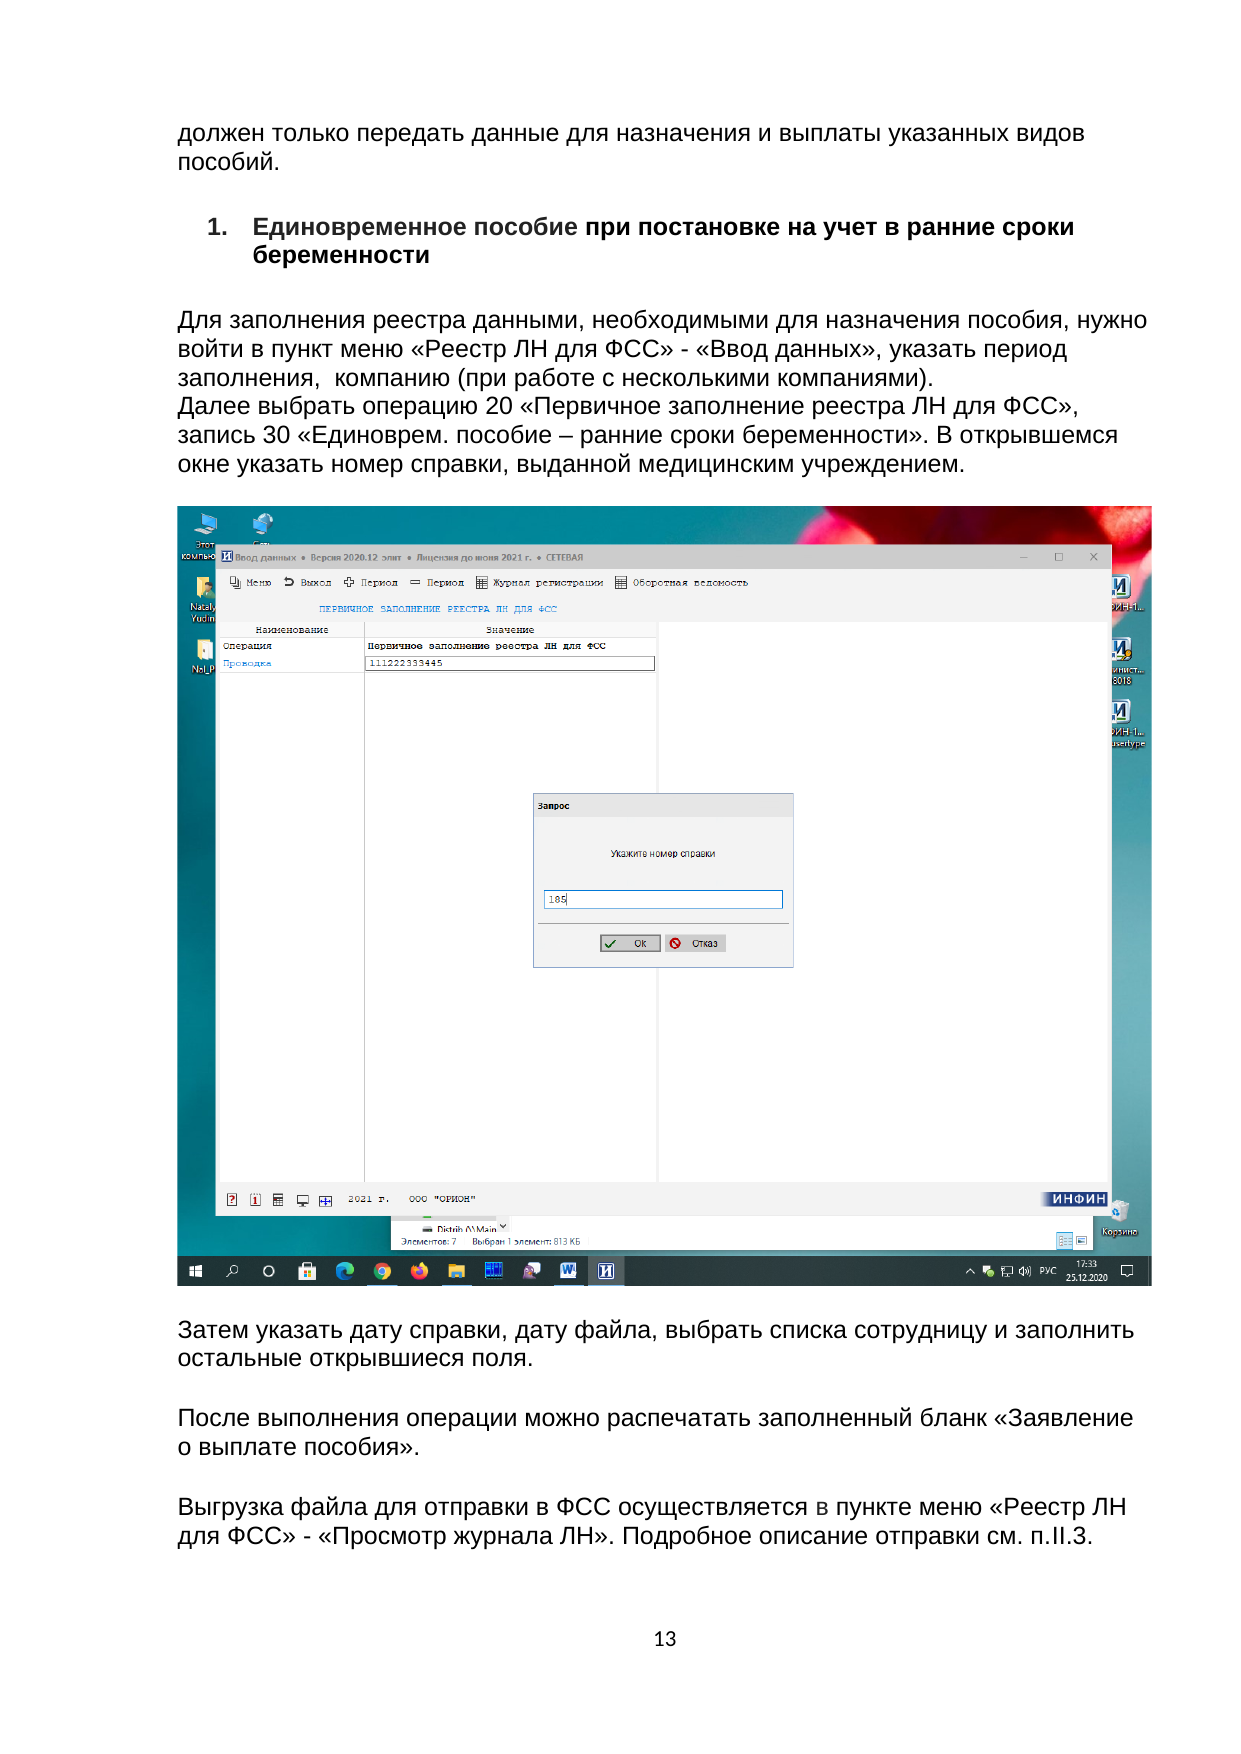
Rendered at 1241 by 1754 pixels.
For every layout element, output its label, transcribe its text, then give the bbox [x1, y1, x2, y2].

list Единовременное пособие при постановке на учет в ранние сроки беременности [207, 212, 1152, 269]
list Для заполнения реестра данными, необходимыми для назначения пособия, нужно войти в пункт меню «Реестр ЛН для ФСС» - «Ввод данных», указать период заполнения, компанию (при работе с несколькими компаниями). [177, 305, 1152, 391]
text После выполнения операции можно распечатать заполненный бланк «Заявление о выплате пособия». [177, 1403, 1152, 1461]
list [177, 118, 1152, 176]
list Далее выбрать операцию 20 «Первичное заполнение реестра ЛН для ФСС», запись 30 «Единоврем. пособие – ранние сроки беременности». В открывшемся окне указать номер справки, выданной медицинским учреждением. [177, 391, 1152, 477]
picture [177, 506, 1152, 1286]
text Выгрузка файла для отправки в ФСС осуществляется в пункте меню «Реестр ЛН для ФСС» - «Просмотр журнала ЛН». Подробное описание отправки см. п.II.3. [177, 1492, 1152, 1549]
list Затем указать дату справки, дату файла, выбрать списка сотрудницу и заполнить остальные открывшиеся поля. [177, 1314, 1152, 1372]
